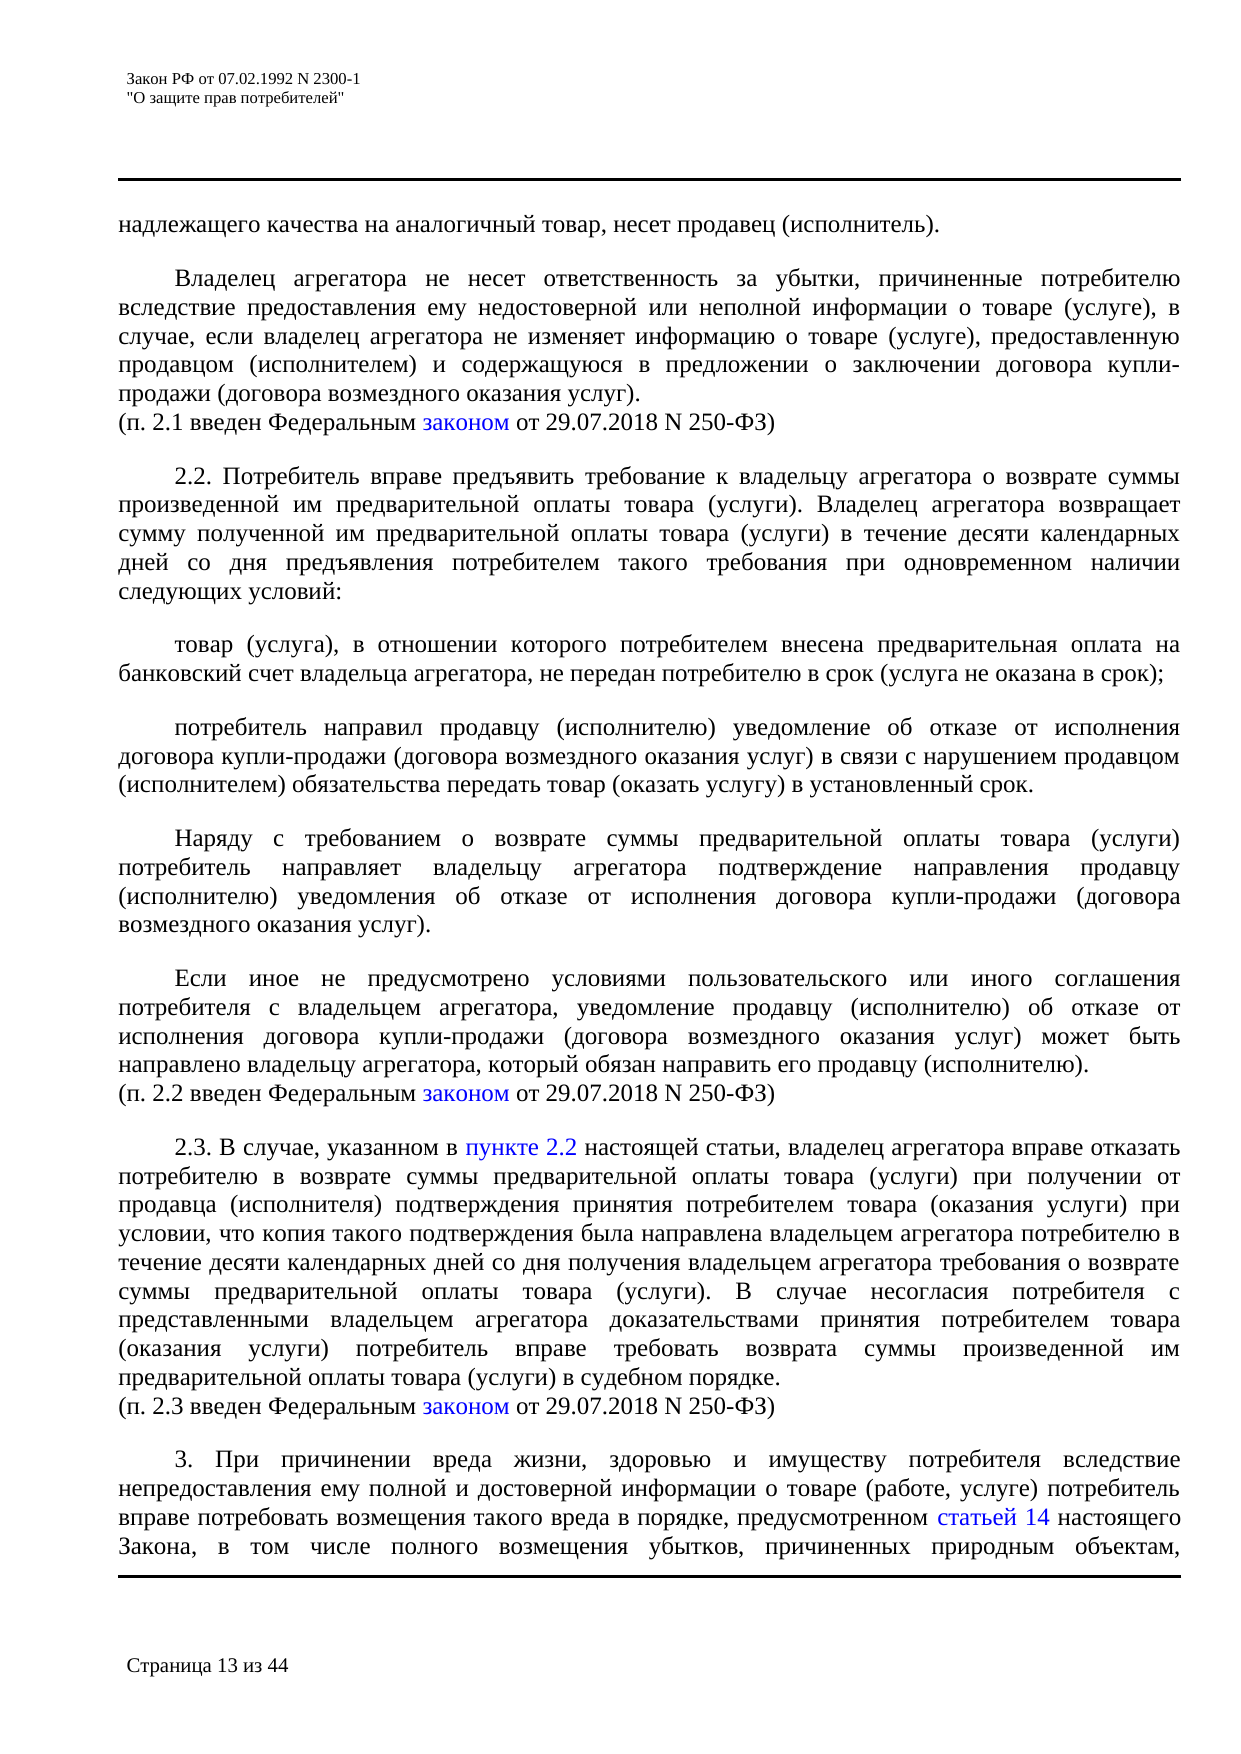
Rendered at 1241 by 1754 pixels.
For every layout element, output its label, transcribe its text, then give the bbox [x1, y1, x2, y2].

text Наряду с требованием о возврате суммы предварительной оплаты товара (услуги) потребитель направляет владельцу агрегатора подтверждение направления продавцу (исполнителю) уведомления об отказе от исполнения договора купли-продажи (договора возмездного оказания услуг). [118, 823, 1181, 938]
text (п. 2.2 введен Федеральным законом от 29.07.2018 N 250-ФЗ) [118, 1078, 1181, 1107]
text 2.3. В случае, указанном в пункте 2.2 настоящей статьи, владелец агрегатора вправе отказать потребителю в возврате суммы предварительной оплаты товара (услуги) при получении от продавца (исполнителя) подтверждения принятия потребителем товара (оказания услуги) при условии, что копия такого подтверждения была направлена владельцем агрегатора потребителю в течение десяти календарных дней со дня получения владельцем агрегатора требования о возврате суммы предварительной оплаты товара (услуги). В случае несогласия потребителя с представленными владельцем агрегатора доказательствами принятия потребителем товара (оказания услуги) потребитель вправе требовать возврата суммы произведенной им предварительной оплаты товара (услуги) в судебном порядке. [118, 1132, 1181, 1391]
text товар (услуга), в отношении которого потребителем внесена предварительная оплата на банковский счет владельца агрегатора, не передан потребителю в срок (услуга не оказана в срок); [118, 629, 1181, 687]
text (п. 2.1 введен Федеральным законом от 29.07.2018 N 250-ФЗ) [118, 407, 1181, 436]
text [118, 209, 1181, 238]
text 2.2. Потребитель вправе предъявить требование к владельцу агрегатора о возврате суммы произведенной им предварительной оплаты товара (услуги). Владелец агрегатора возвращает сумму полученной им предварительной оплаты товара (услуги) в течение десяти календарных дней со дня предъявления потребителем такого требования при одновременном наличии следующих условий: [118, 461, 1181, 604]
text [118, 1444, 1181, 1559]
text Владелец агрегатора не несет ответственность за убытки, причиненные потребителю вследствие предоставления ему недостоверной или неполной информации о товаре (услуге), в случае, если владелец агрегатора не изменяет информацию о товаре (услуге), предоставленную продавцом (исполнителем) и содержащуюся в предложении о заключении договора купли-продажи (договора возмездного оказания услуг). [118, 263, 1181, 407]
text потребитель направил продавцу (исполнителю) уведомление об отказе от исполнения договора купли-продажи (договора возмездного оказания услуг) в связи с нарушением продавцом (исполнителем) обязательства передать товар (оказать услугу) в установленный срок. [118, 712, 1181, 798]
text (п. 2.3 введен Федеральным законом от 29.07.2018 N 250-ФЗ) [118, 1391, 1181, 1419]
text Если иное не предусмотрено условиями пользовательского или иного соглашения потребителя с владельцем агрегатора, уведомление продавцу (исполнителю) об отказе от исполнения договора купли-продажи (договора возмездного оказания услуг) может быть направлено владельцу агрегатора, который обязан направить его продавцу (исполнителю). [118, 963, 1181, 1078]
